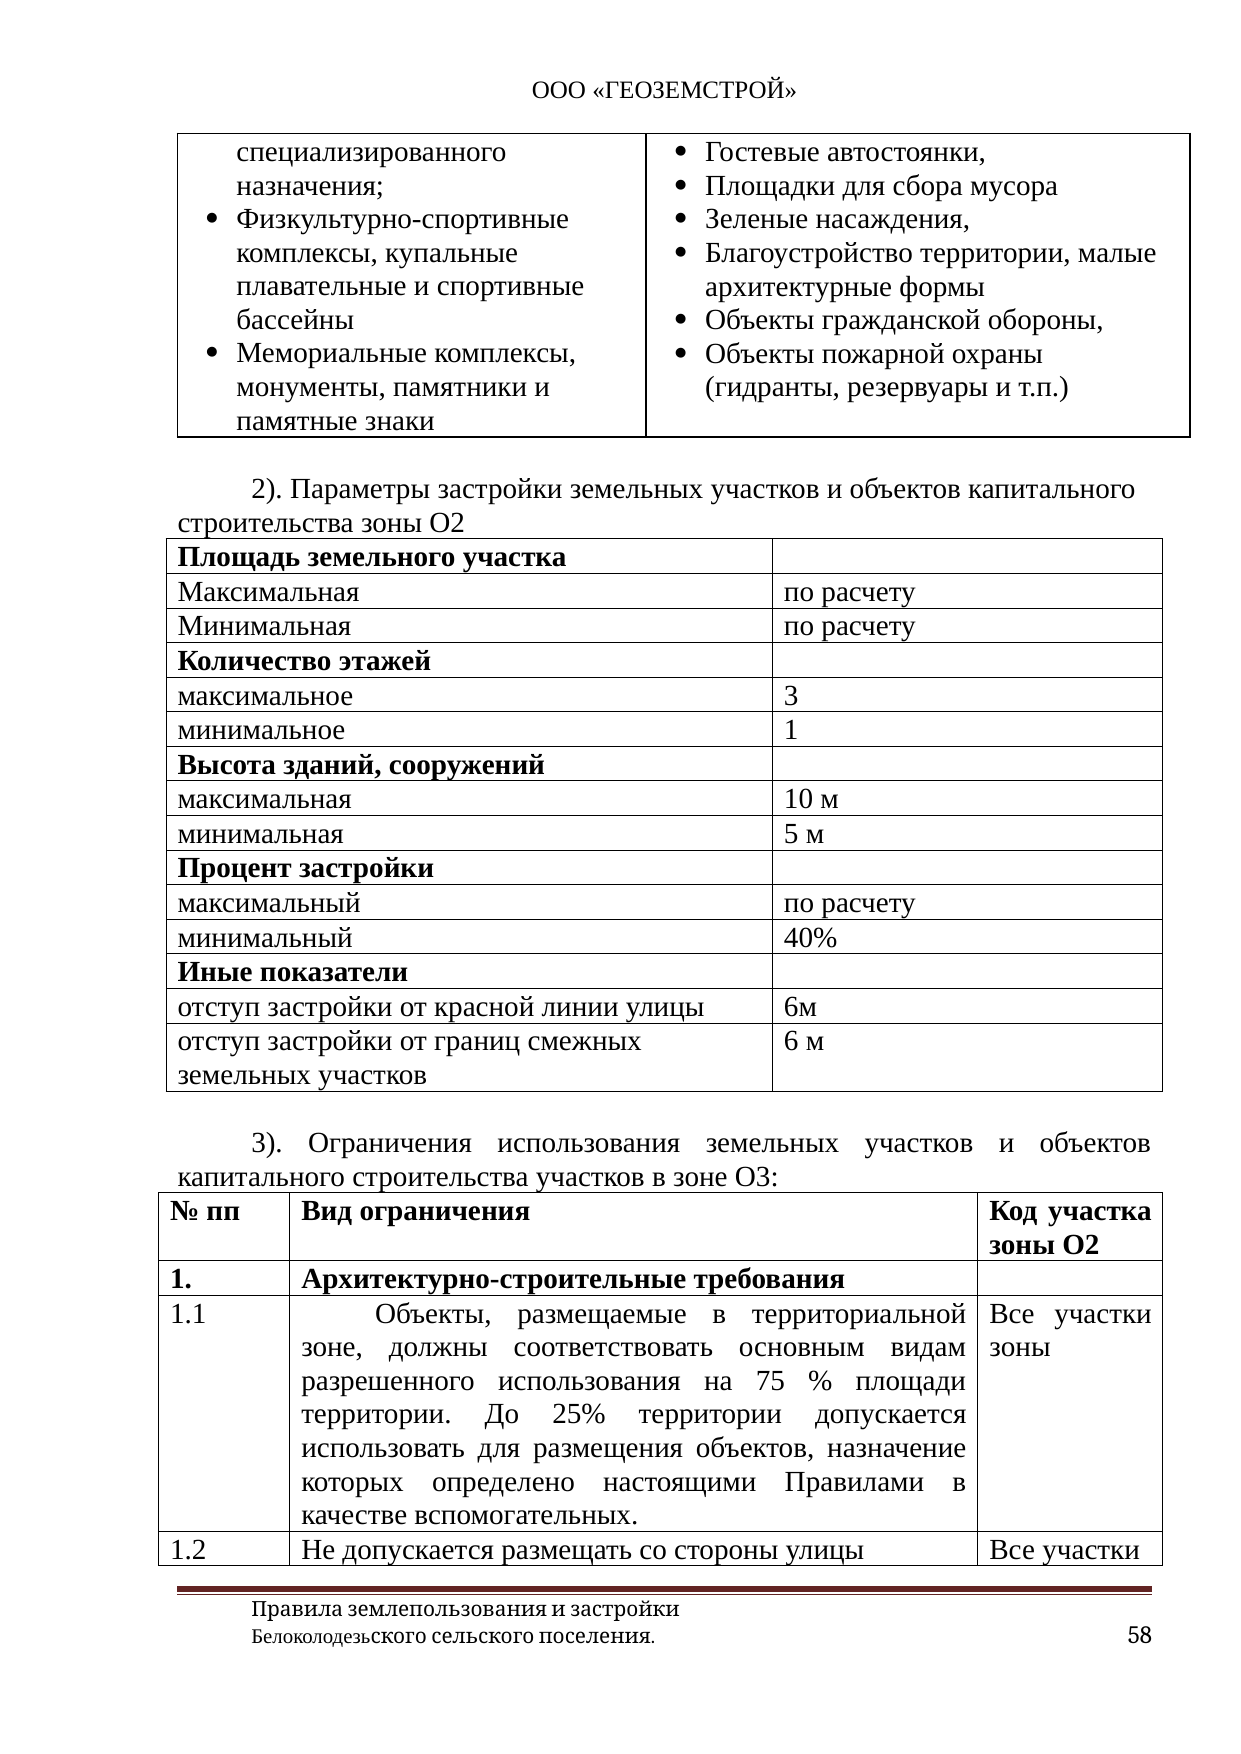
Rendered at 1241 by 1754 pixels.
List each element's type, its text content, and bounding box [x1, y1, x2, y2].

table_cell максимальная [167, 781, 772, 815]
table_cell [773, 954, 1162, 988]
table_cell отступ застройки от красной линии улицы [167, 989, 772, 1022]
table_cell Архитектурно-строительные требования [290, 1261, 977, 1295]
table_header Вид ограничения [290, 1193, 977, 1260]
table_cell [978, 1261, 1162, 1295]
table_cell Все участки зоны [978, 1532, 1162, 1565]
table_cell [178, 134, 645, 436]
table_cell максимальный [167, 885, 772, 919]
table_cell Минимальная [167, 609, 772, 642]
table_cell Объекты, размещаемые в территориальной зоне, должны соответствовать основным видам разрешенного использования на 75 % площади территории. До 25% территории допускается использовать для размещения объектов, назначение которых определено настоящими Правилами в качестве вспомогательных. [290, 1296, 977, 1531]
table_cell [290, 1532, 977, 1565]
text 2). Параметры застройки земельных участков и объектов капитального строительства зоны О2 [177, 471, 1152, 538]
table_header Площадь земельного участка [167, 539, 772, 573]
table_cell Иные показатели [167, 954, 772, 988]
table_cell Количество этажей [167, 643, 772, 677]
table_header № пп [159, 1193, 289, 1260]
table_header Код участка зоны О2 [978, 1193, 1162, 1260]
table_cell 1.2 [159, 1532, 289, 1565]
table_cell [773, 816, 1162, 849]
table_cell минимальная [167, 816, 772, 849]
table_cell [773, 851, 1162, 884]
table_cell минимальный [167, 920, 772, 953]
table_cell [773, 1024, 1162, 1091]
table_cell [773, 781, 1162, 815]
table_cell минимальное [167, 712, 772, 746]
table_cell по расчету [773, 609, 1162, 642]
table_header [773, 539, 1162, 573]
table_cell [773, 747, 1162, 780]
table_cell Все участки зоны [978, 1296, 1162, 1531]
table_cell Высота зданий, сооружений [167, 747, 772, 780]
table_cell Максимальная [167, 574, 772, 607]
table_cell 1.1 [159, 1296, 289, 1531]
table_cell 3 [773, 678, 1162, 711]
table_cell максимальное [167, 678, 772, 711]
table_cell по расчету [773, 574, 1162, 607]
table_cell 40% [773, 920, 1162, 953]
table_cell 1. [159, 1261, 289, 1295]
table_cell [647, 134, 1189, 436]
table_cell по расчету [773, 885, 1162, 919]
text 3). Ограничения использования земельных участков и объектов капитального строительства участков в зоне О3: [177, 1125, 1152, 1192]
table_cell 1 [773, 712, 1162, 746]
table_cell [773, 643, 1162, 677]
table_cell Процент застройки [167, 851, 772, 884]
table_cell отступ застройки от границ смежных земельных участков [167, 1024, 772, 1091]
table_cell 6м [773, 989, 1162, 1022]
